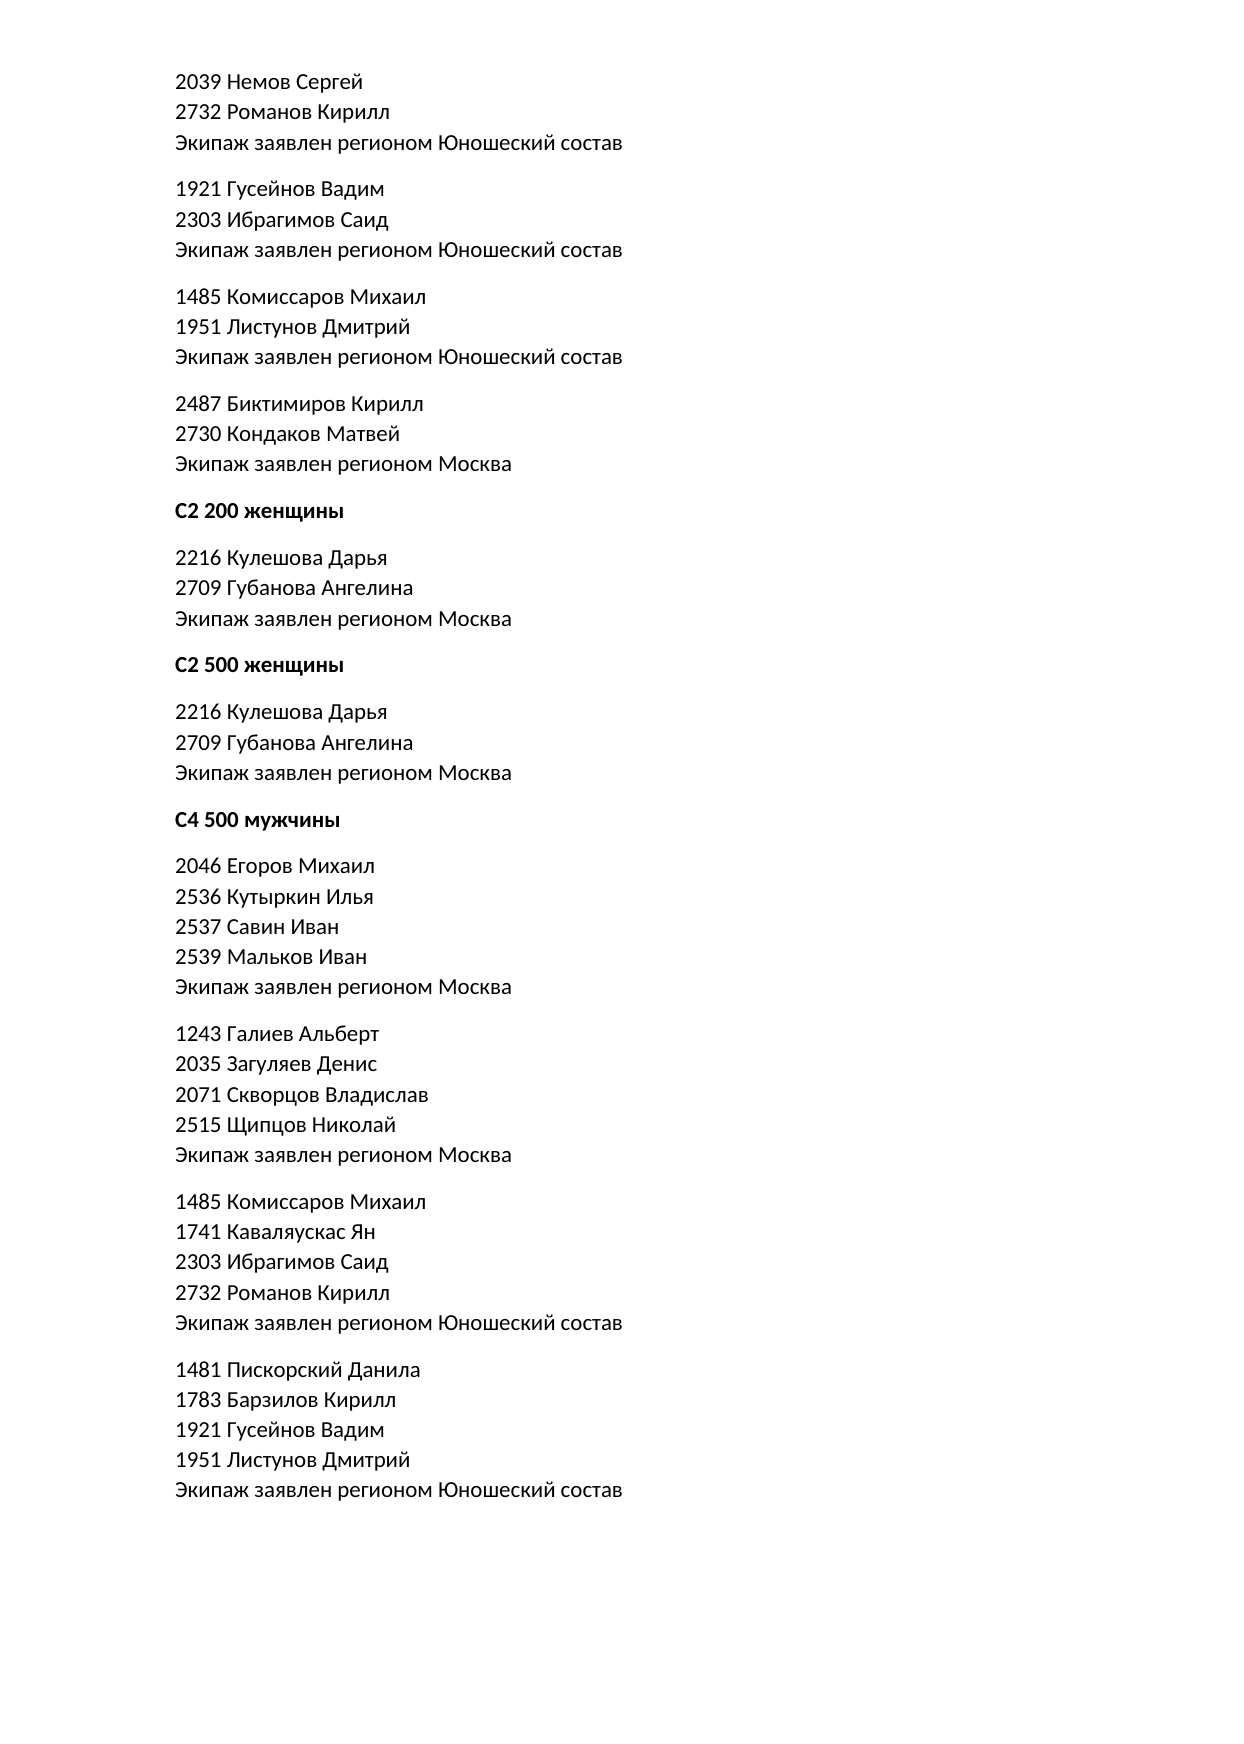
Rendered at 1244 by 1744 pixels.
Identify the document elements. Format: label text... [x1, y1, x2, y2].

text 1921 Гусейнов Вадим 2303 Ибрагимов Саид Экипаж заявлен регионом Юношеский состав [175, 174, 1158, 263]
text 1243 Галиев Альберт 2035 Загуляев Денис 2071 Скворцов Владислав 2515 Щипцов Николай Экипаж заявлен регионом Москва [175, 1019, 1158, 1168]
text 2039 Немов Сергей 2732 Романов Кирилл Экипаж заявлен регионом Юношеский состав [175, 67, 1158, 156]
text 2046 Егоров Михаил 2536 Кутыркин Илья 2537 Савин Иван 2539 Мальков Иван Экипаж заявлен регионом Москва [175, 852, 1158, 1000]
text 1481 Пискорский Данила 1783 Барзилов Кирилл 1921 Гусейнов Вадим 1951 Листунов Дмитрий Экипаж заявлен регионом Юношеский состав [175, 1355, 1158, 1503]
text 2216 Кулешова Дарья 2709 Губанова Ангелина Экипаж заявлен регионом Москва [175, 543, 1158, 632]
text C2 200 женщины [175, 496, 1158, 524]
text 1485 Комиссаров Михаил 1741 Каваляускас Ян 2303 Ибрагимов Саид 2732 Романов Кирилл Экипаж заявлен регионом Юношеский состав [175, 1187, 1158, 1336]
text C2 500 женщины [175, 651, 1158, 678]
text 2216 Кулешова Дарья 2709 Губанова Ангелина Экипаж заявлен регионом Москва [175, 697, 1158, 786]
text 1485 Комиссаров Михаил 1951 Листунов Дмитрий Экипаж заявлен регионом Юношеский состав [175, 282, 1158, 370]
text 2487 Биктимиров Кирилл 2730 Кондаков Матвей Экипаж заявлен регионом Москва [175, 389, 1158, 477]
text C4 500 мужчины [175, 805, 1158, 833]
